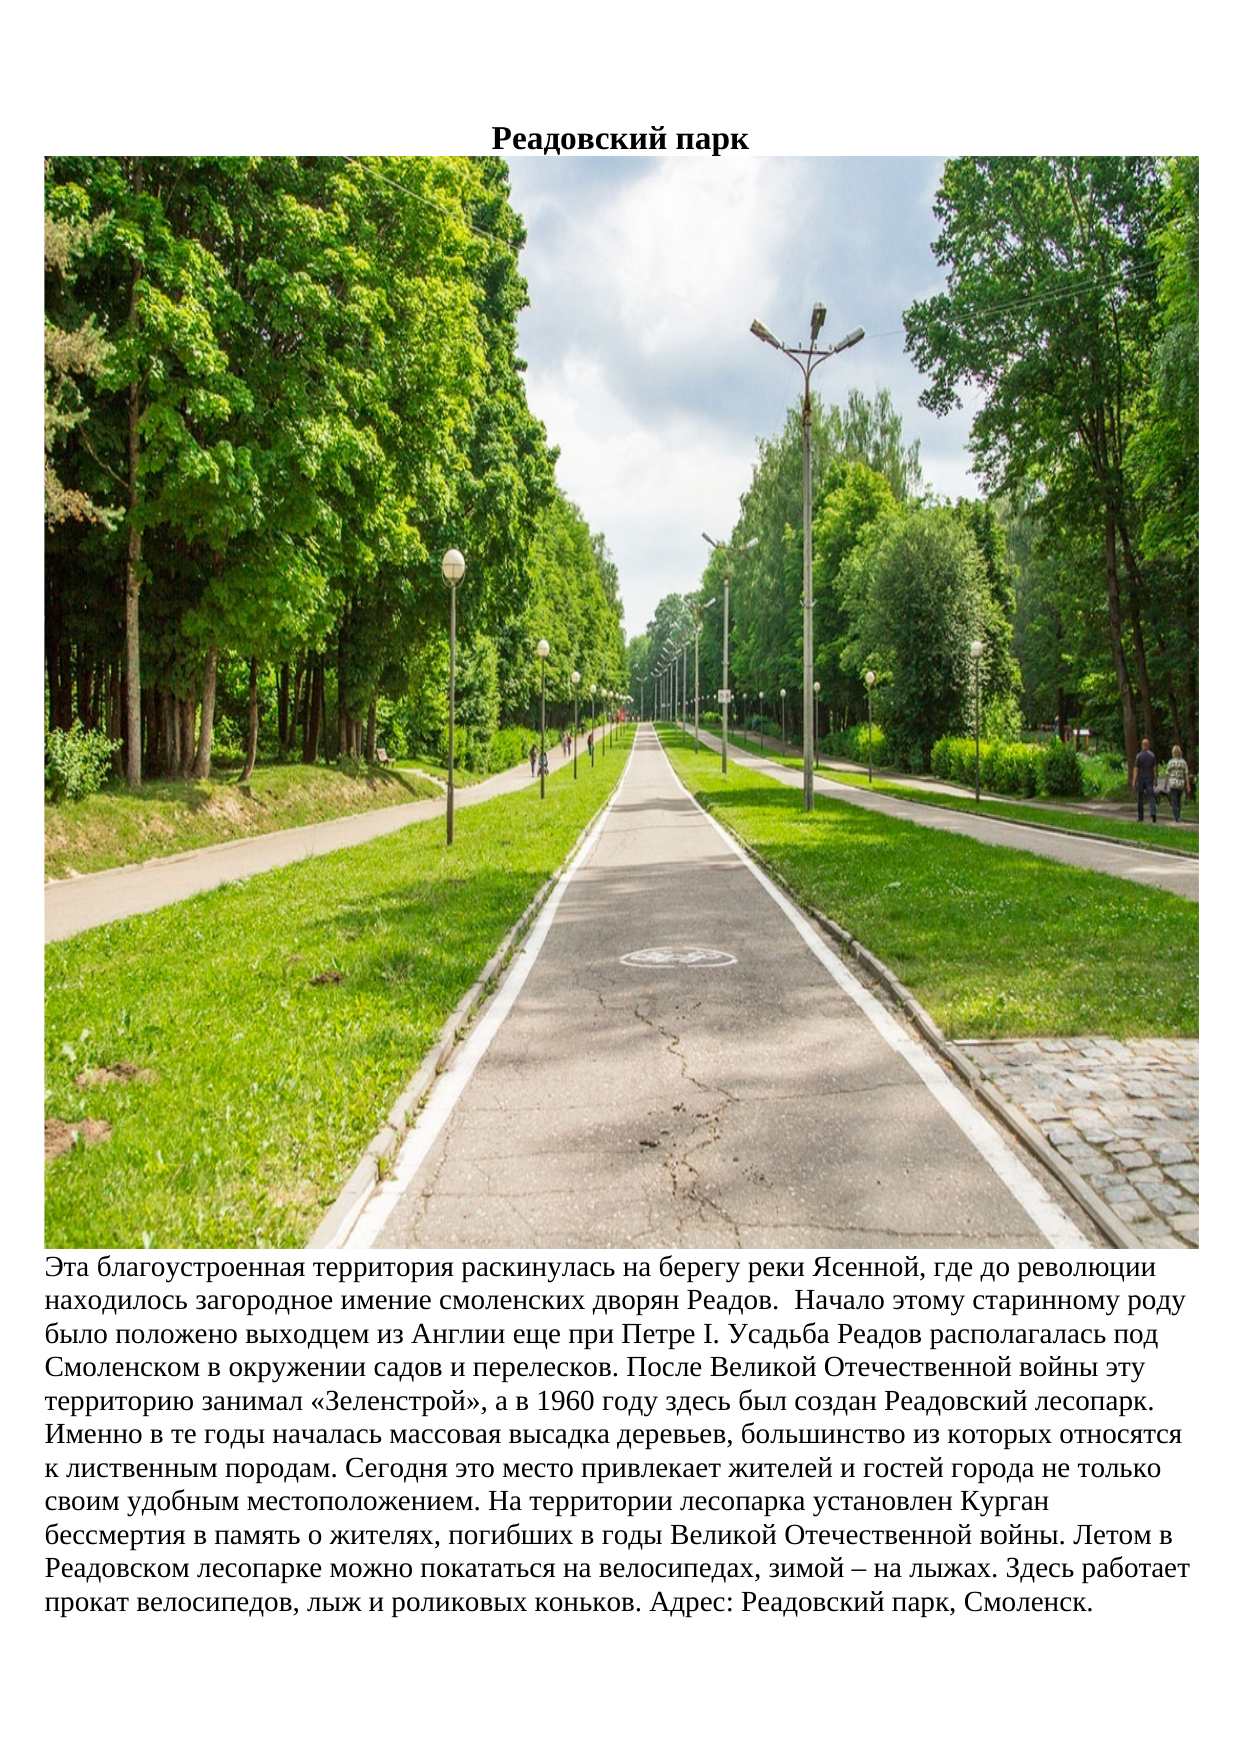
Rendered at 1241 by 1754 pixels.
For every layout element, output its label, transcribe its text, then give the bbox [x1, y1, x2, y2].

text Реадовский парк [44, 118, 1196, 156]
picture [44, 156, 1199, 1249]
text Эта благоустроенная территория раскинулась на берегу реки Ясенной, где до революции находилось загородное имение смоленских дворян Реадов. Начало этому старинному роду было положено выходцем из Англии еще при Петре I. Усадьба Реадов располагалась под Смоленском в окружении садов и перелесков. После Великой Отечественной войны эту территорию занимал «Зеленстрой», а в 1960 году здесь был создан Реадовский лесопарк. Именно в те годы началась массовая высадка деревьев, большинство из которых относятся к лиственным породам. Сегодня это место привлекает жителей и гостей города не только своим удобным местоположением. На территории лесопарка установлен Курган бессмертия в память о жителях, погибших в годы Великой Отечественной войны. Летом в Реадовском лесопарке можно покататься на велосипедах, зимой – на лыжах. Здесь работает прокат велосипедов, лыж и роликовых коньков. Адрес: Реадовский парк, Смоленск. [44, 1249, 1196, 1618]
